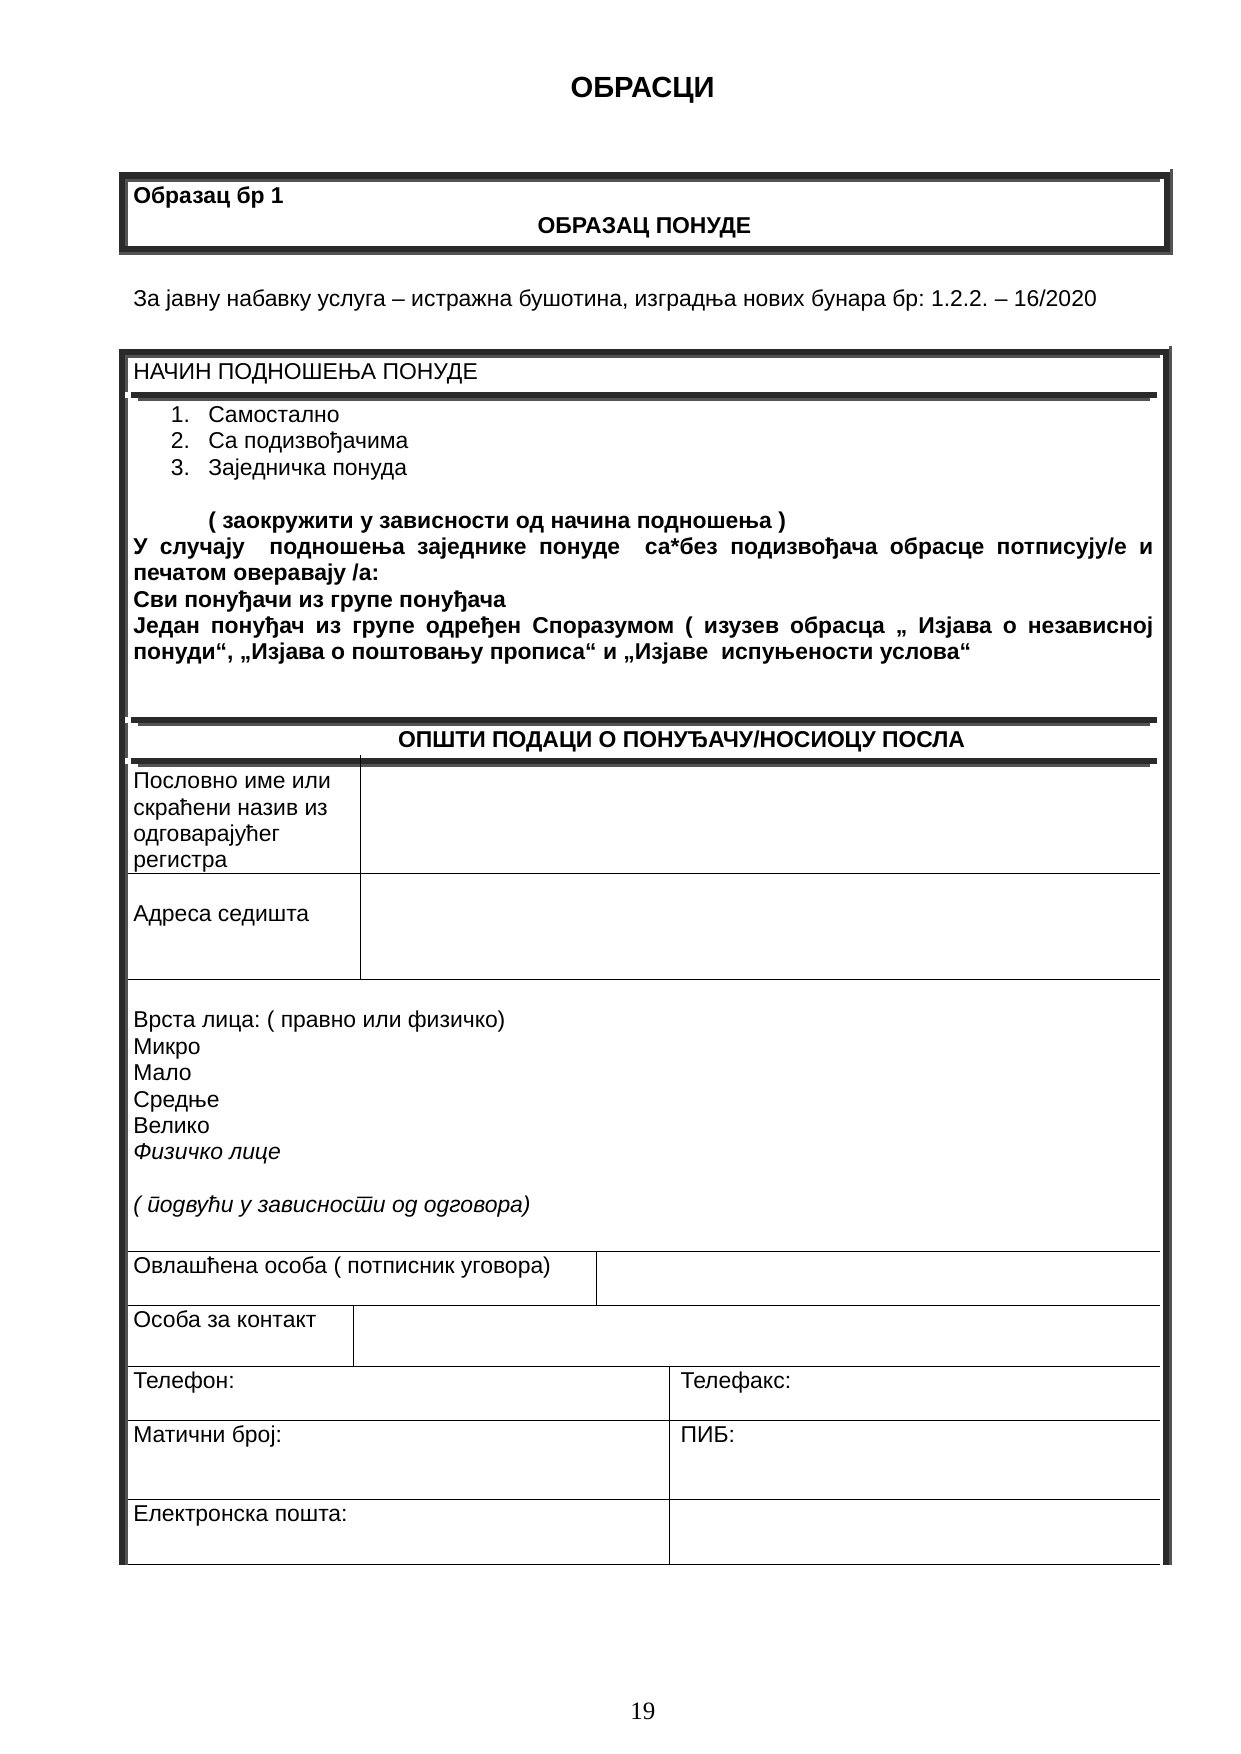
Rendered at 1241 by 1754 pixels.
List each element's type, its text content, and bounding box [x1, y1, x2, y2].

table_cell Овлашћена особа ( потписник уговора) [128, 1252, 596, 1305]
text ОБРАСЦИ [133, 70, 1152, 104]
table_cell Телефакс: [670, 1367, 1160, 1420]
table_cell Адреса седишта [128, 874, 360, 979]
table_header Образац бр 1 ОБРАЗАЦ ПОНУДЕ [128, 182, 1160, 242]
table_cell Пословно име или скраћени назив из одговарајућег регистра [125, 755, 360, 873]
table_cell Врста лица: ( правно или физичко) Микро Мало Средње Велико Физичко лице ( подвући у зависности од одговора) [128, 980, 1160, 1251]
table_cell [361, 755, 1163, 873]
table_cell ОПШТИ ПОДАЦИ О ПОНУЂАЧУ/НОСИОЦУ ПОСЛА [125, 714, 1163, 755]
table_cell [361, 874, 1160, 979]
table_header НАЧИН ПОДНОШЕЊА ПОНУДЕ [128, 358, 1160, 389]
text За јавну набавку услуга – истражна бушотина, изградња нових бунара бр: 1.2.2. – 16/2020 [133, 285, 1152, 311]
table_cell Електронска пошта: [128, 1500, 669, 1563]
table_cell Матични број: [128, 1421, 669, 1498]
table_cell ПИБ: [670, 1421, 1160, 1498]
table_cell Телефон: [128, 1367, 669, 1420]
table_cell [354, 1306, 1160, 1366]
table_cell Самостално Са подизвођачима Заједничка понуда ( заокружити у зависности од начина подношења ) У случају подношења заједнике понуде са*без подизвођача обрасце потписују/е и печатом оверавају /а: Сви понуђачи из групе понуђача Један понуђач из групе одређен Споразумом ( изузев обрасца „ Изјава о независној понуди“, „Изјава о поштовању прописа“ и „Изјаве испуњености услова“ [125, 389, 1163, 714]
table_cell [597, 1252, 1160, 1305]
table_cell Особа за контакт [128, 1306, 353, 1366]
table_cell [670, 1500, 1160, 1563]
